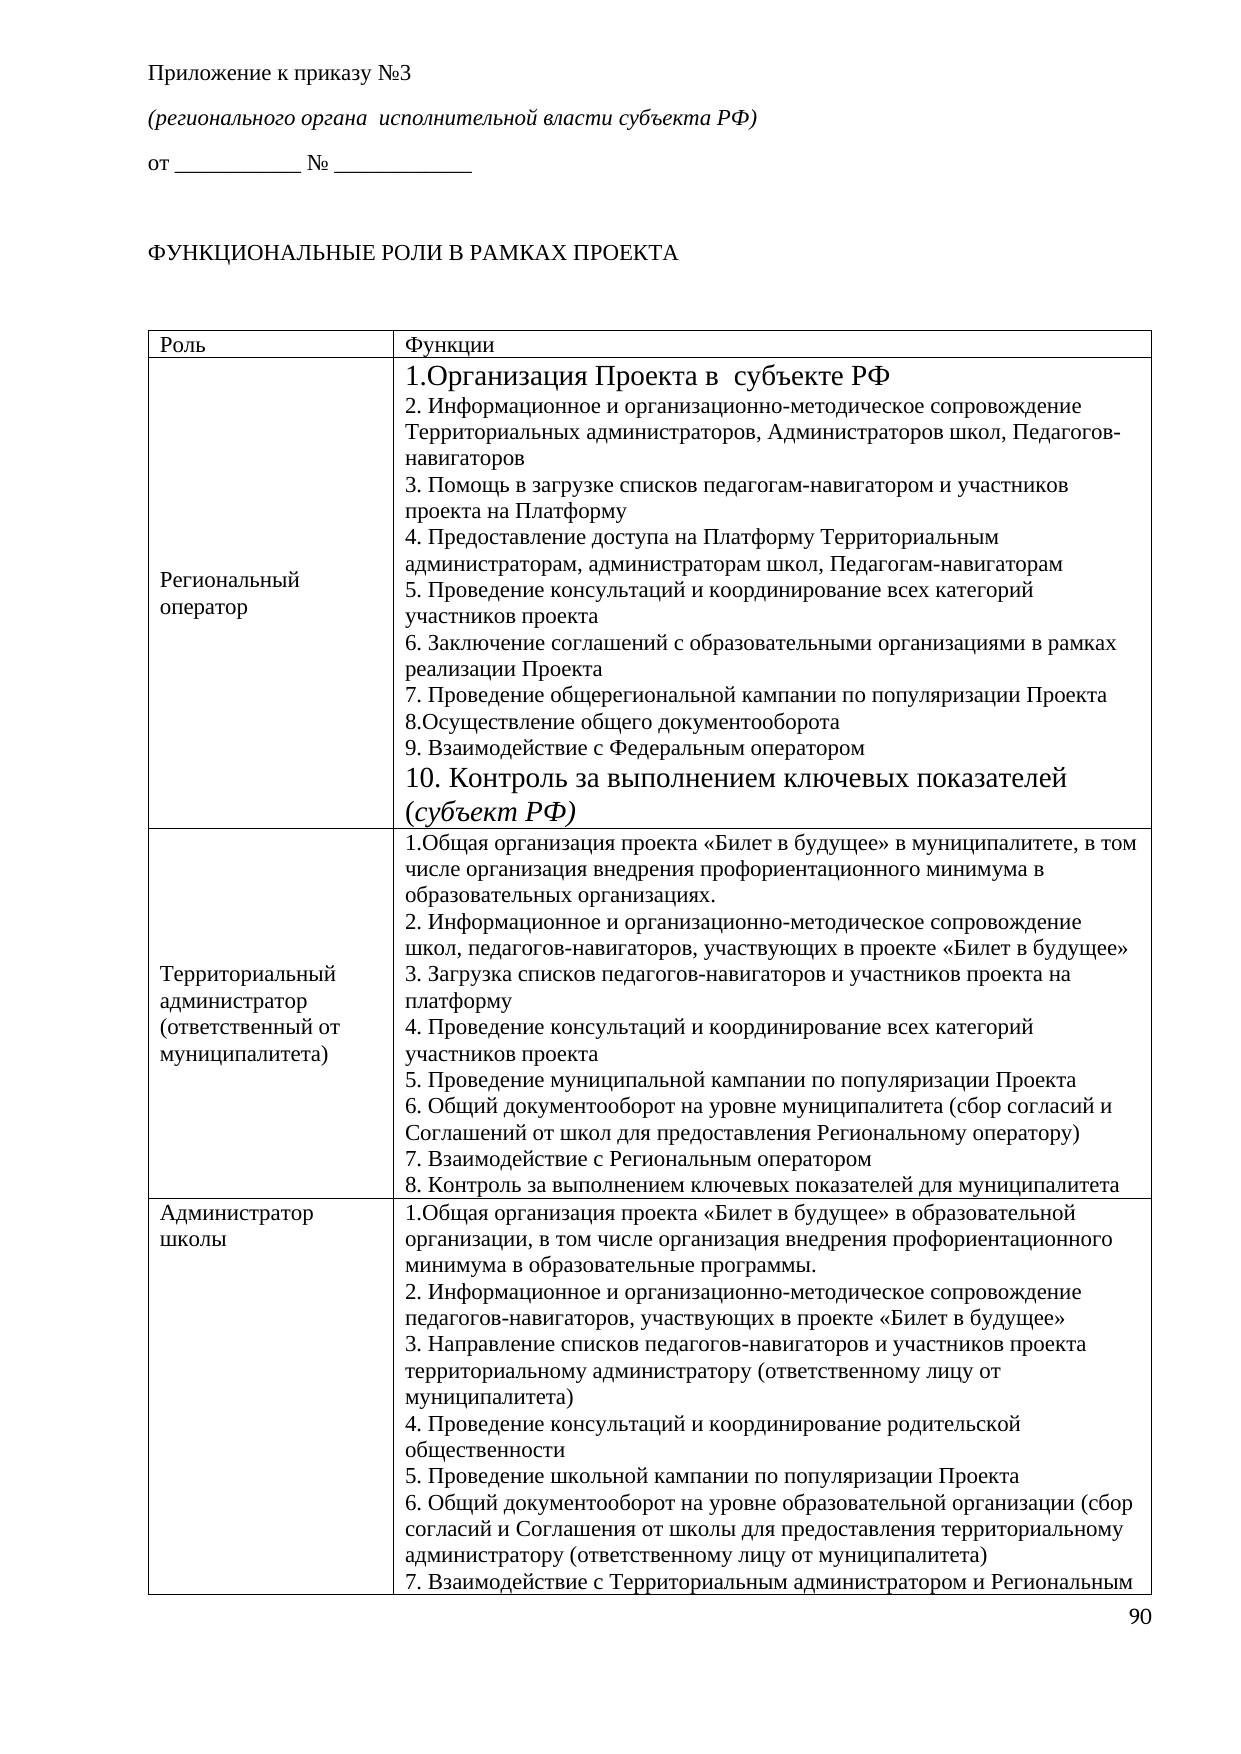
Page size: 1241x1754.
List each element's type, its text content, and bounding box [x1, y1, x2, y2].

text ФУНКЦИОНАЛЬНЫЕ РОЛИ В РАМКАХ ПРОЕКТА [148, 239, 1152, 266]
table_cell 1.Организация Проекта в субъекте РФ 2. Информационное и организационно-методическое сопровождение Территориальных администраторов, Администраторов школ, Педагогов-навигаторов 3. Помощь в загрузке списков педагогам-навигатором и участников проекта на Платформу 4. Предоставление доступа на Платформу Территориальным администраторам, администраторам школ, Педагогам-навигаторам 5. Проведение консультаций и координирование всех категорий участников проекта 6. Заключение соглашений с образовательными организациями в рамках реализации Проекта 7. Проведение общерегиональной кампании по популяризации Проекта 8.Осуществление общего документооборота 9. Взаимодействие с Федеральным оператором 10. Контроль за выполнением ключевых показателей (субъект РФ) [394, 358, 1151, 828]
table_header Функции [394, 331, 1151, 357]
text (регионального органа исполнительной власти субъекта РФ) [148, 104, 1152, 131]
table_cell 1.Общая организация проекта «Билет в будущее» в муниципалитете, в том числе организация внедрения профориентационного минимума в образовательных организациях. 2. Информационное и организационно-методическое сопровождение школ, педагогов-навигаторов, участвующих в проекте «Билет в будущее» 3. Загрузка списков педагогов-навигаторов и участников проекта на платформу 4. Проведение консультаций и координирование всех категорий участников проекта 5. Проведение муниципальной кампании по популяризации Проекта 6. Общий документооборот на уровне муниципалитета (сбор согласий и Соглашений от школ для предоставления Региональному оператору) 7. Взаимодействие с Региональным оператором 8. Контроль за выполнением ключевых показателей для муниципалитета [394, 829, 1151, 1198]
table_cell Региональный оператор [149, 358, 393, 828]
text от ___________ № ____________ [148, 149, 1152, 176]
table_cell Территориальный администратор (ответственный от муниципалитета) [149, 829, 393, 1198]
text Приложение к приказу №3 [148, 59, 1152, 85]
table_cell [394, 1199, 1151, 1594]
table_header Роль [149, 331, 393, 357]
table_cell Администратор школы [149, 1199, 393, 1594]
